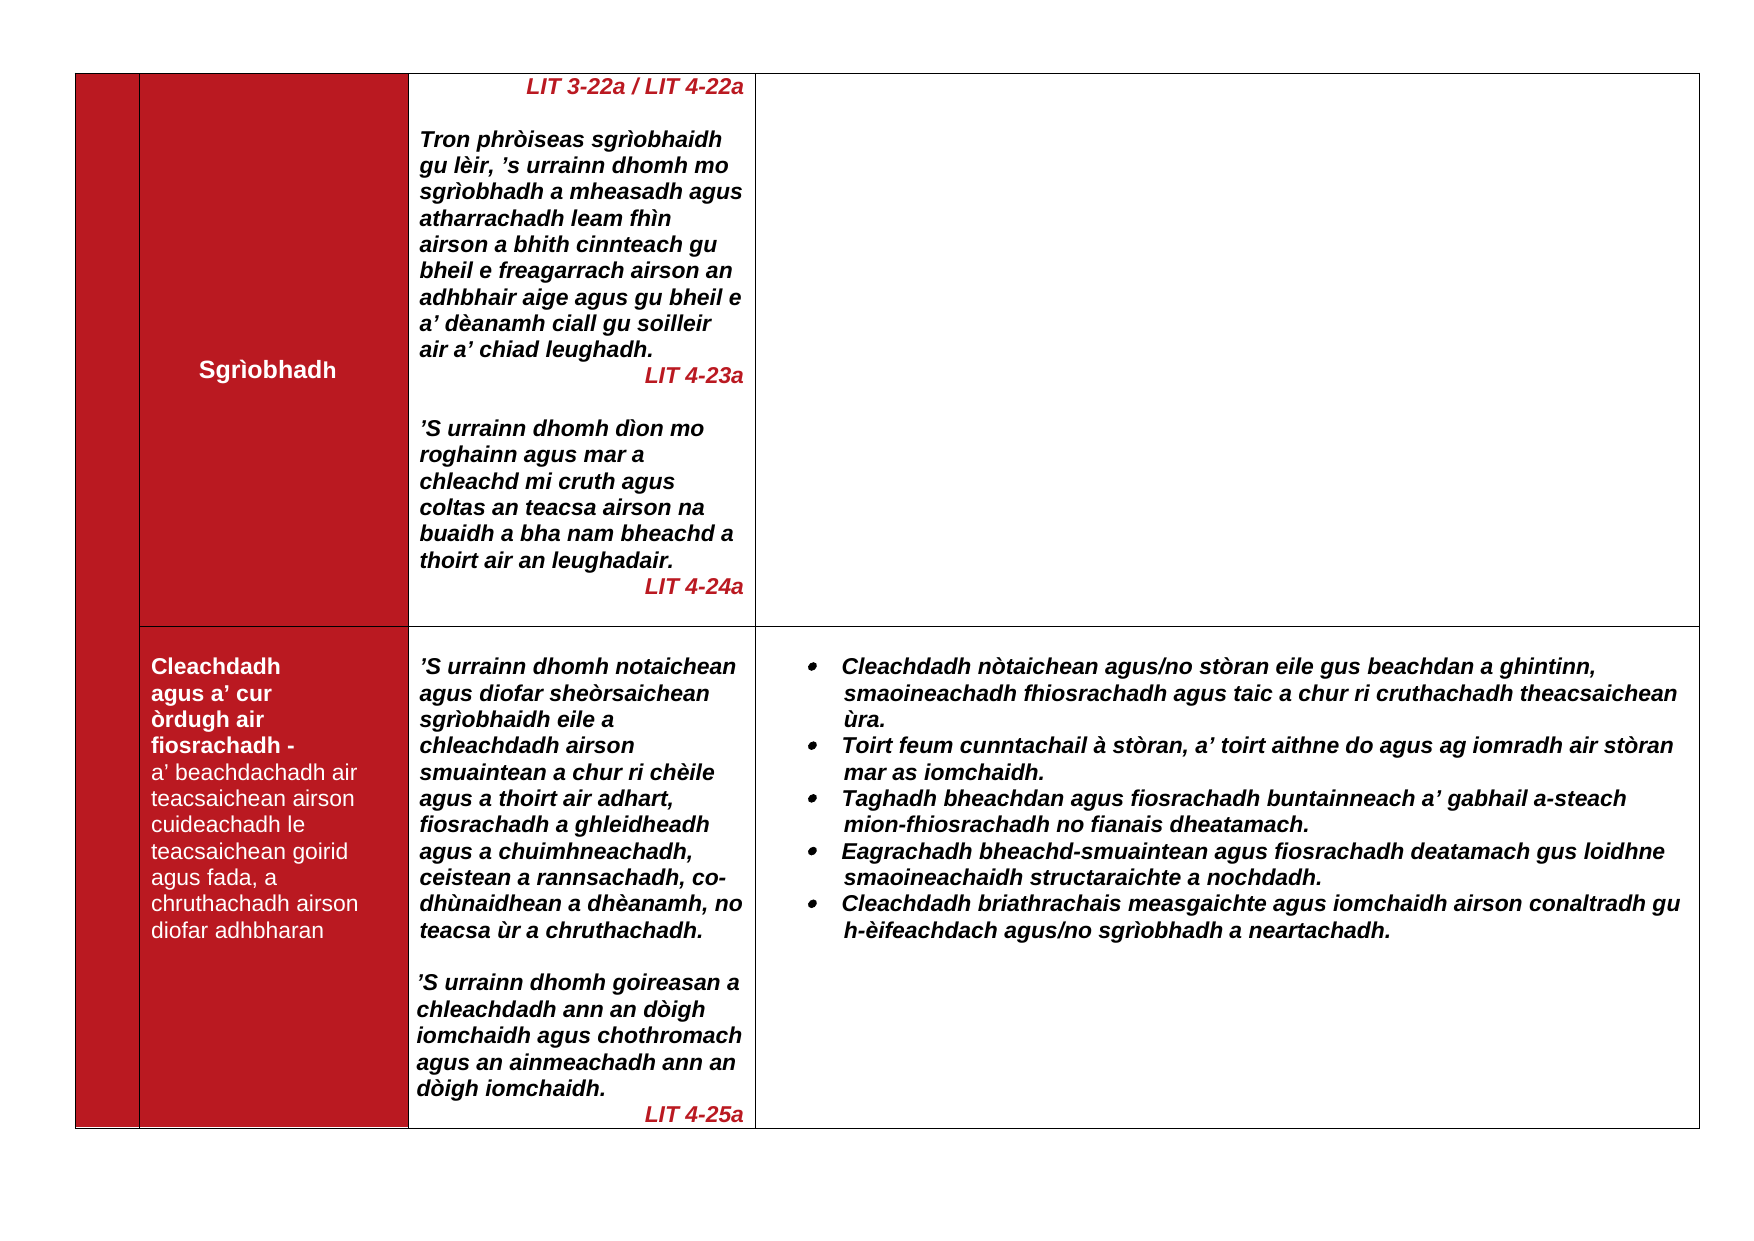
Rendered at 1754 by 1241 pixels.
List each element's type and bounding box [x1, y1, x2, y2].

table_cell [756, 627, 1699, 1127]
table_cell [140, 627, 408, 1127]
table_cell [140, 74, 408, 626]
table_cell [756, 74, 1699, 626]
table_cell [409, 627, 755, 1127]
table_cell [409, 74, 755, 626]
